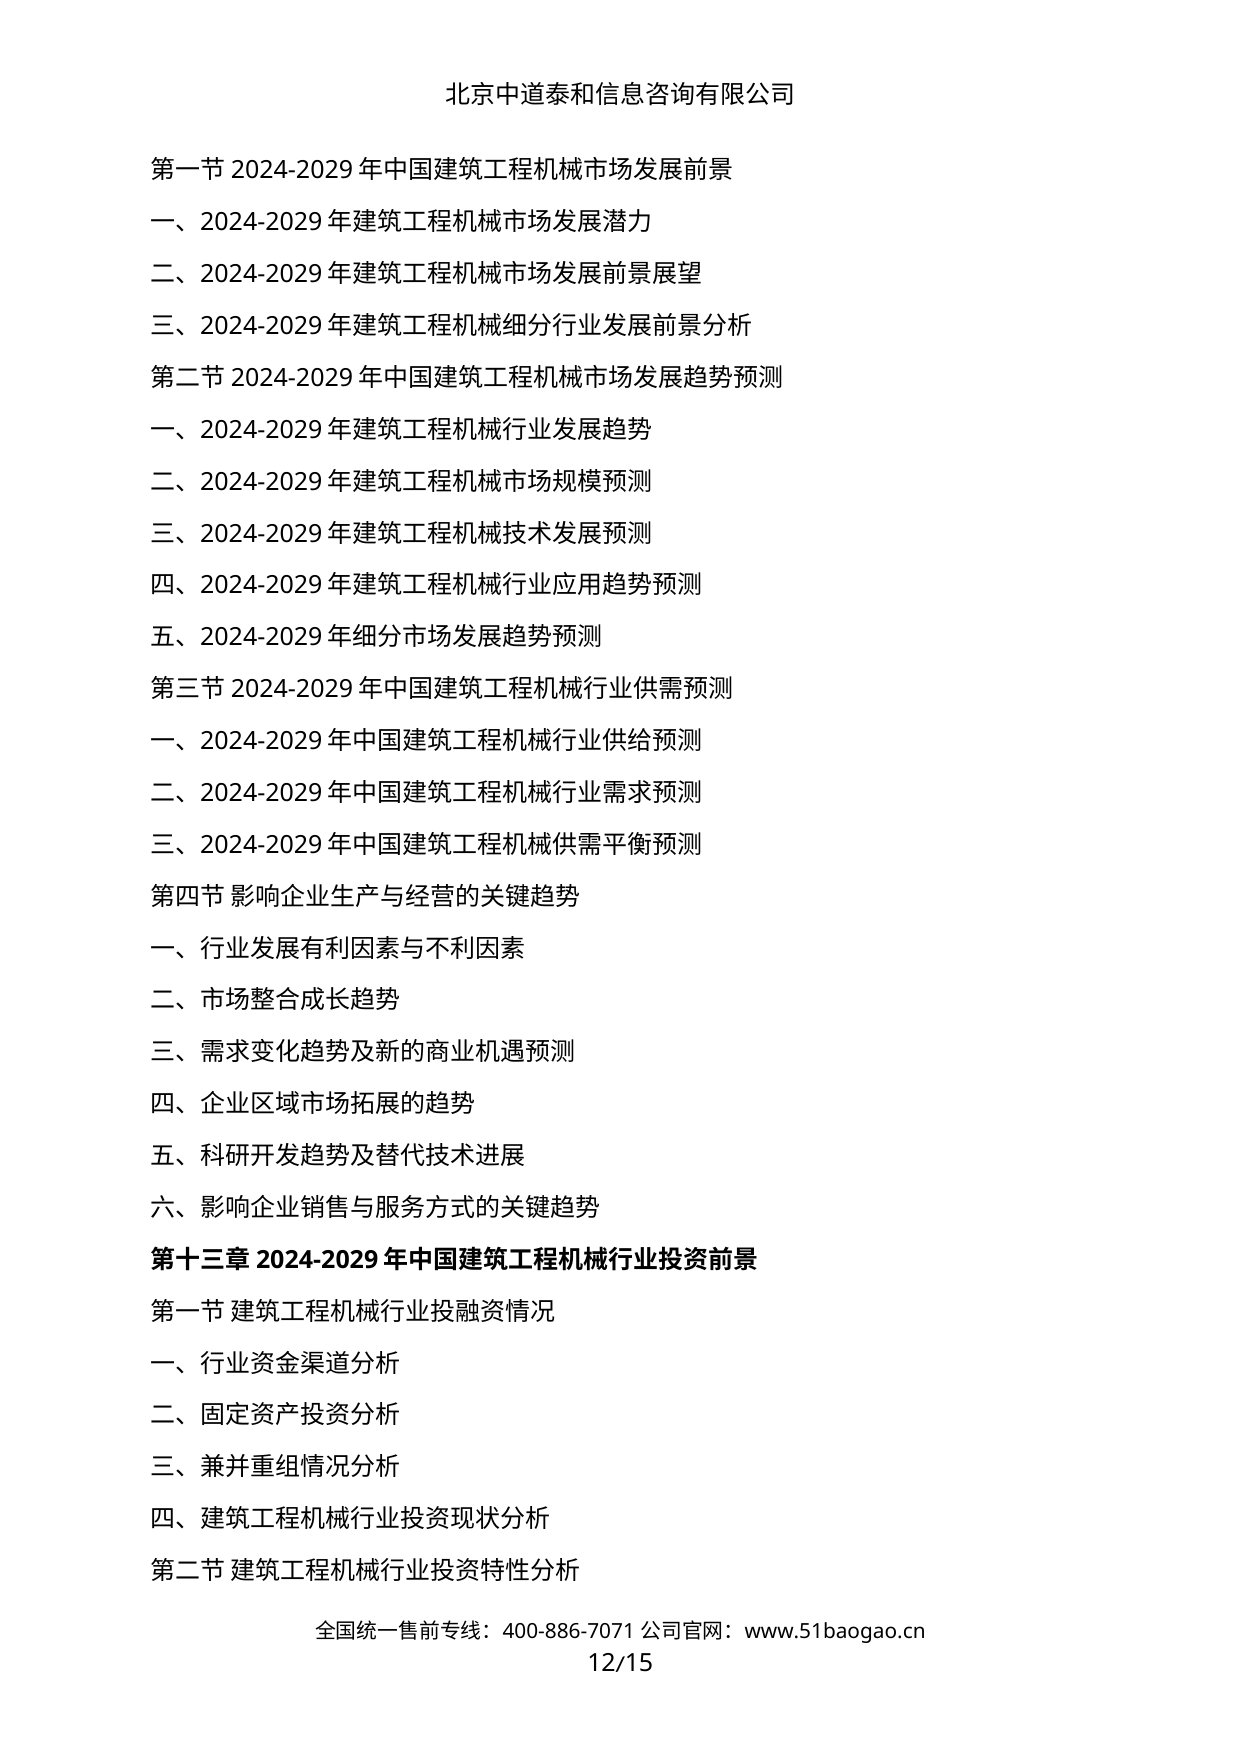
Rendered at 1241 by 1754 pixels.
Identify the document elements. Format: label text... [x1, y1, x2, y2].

text 第二节 建筑工程机械行业投资特性分析 [150, 1551, 1090, 1587]
text 二、2024-2029年中国建筑工程机械行业需求预测 [150, 772, 1090, 809]
text 二、市场整合成长趋势 [150, 980, 1090, 1016]
text 四、建筑工程机械行业投资现状分析 [150, 1499, 1090, 1535]
text 六、影响企业销售与服务方式的关键趋势 [150, 1187, 1090, 1224]
text 二、2024-2029年建筑工程机械市场规模预测 [150, 461, 1090, 497]
text 一、行业发展有利因素与不利因素 [150, 928, 1090, 964]
text 第四节 影响企业生产与经营的关键趋势 [150, 876, 1090, 912]
text 第三节 2024-2029年中国建筑工程机械行业供需预测 [150, 669, 1090, 705]
text 第一节 2024-2029年中国建筑工程机械市场发展前景 [150, 150, 1090, 186]
text 三、需求变化趋势及新的商业机遇预测 [150, 1032, 1090, 1068]
text 二、固定资产投资分析 [150, 1395, 1090, 1431]
text 一、2024-2029年建筑工程机械行业发展趋势 [150, 409, 1090, 446]
text 三、兼并重组情况分析 [150, 1447, 1090, 1483]
text 四、企业区域市场拓展的趋势 [150, 1084, 1090, 1120]
text 五、科研开发趋势及替代技术进展 [150, 1136, 1090, 1172]
text 一、2024-2029年中国建筑工程机械行业供给预测 [150, 721, 1090, 757]
text 第一节 建筑工程机械行业投融资情况 [150, 1291, 1090, 1327]
text 四、2024-2029年建筑工程机械行业应用趋势预测 [150, 565, 1090, 601]
text 一、2024-2029年建筑工程机械市场发展潜力 [150, 202, 1090, 238]
text 三、2024-2029年建筑工程机械细分行业发展前景分析 [150, 306, 1090, 342]
text 三、2024-2029年中国建筑工程机械供需平衡预测 [150, 824, 1090, 861]
text 一、行业资金渠道分析 [150, 1343, 1090, 1379]
text 五、2024-2029年细分市场发展趋势预测 [150, 617, 1090, 653]
text 第二节 2024-2029年中国建筑工程机械市场发展趋势预测 [150, 357, 1090, 394]
text 第十三章 2024-2029年中国建筑工程机械行业投资前景 [150, 1239, 1090, 1276]
text 二、2024-2029年建筑工程机械市场发展前景展望 [150, 254, 1090, 290]
text 三、2024-2029年建筑工程机械技术发展预测 [150, 513, 1090, 549]
